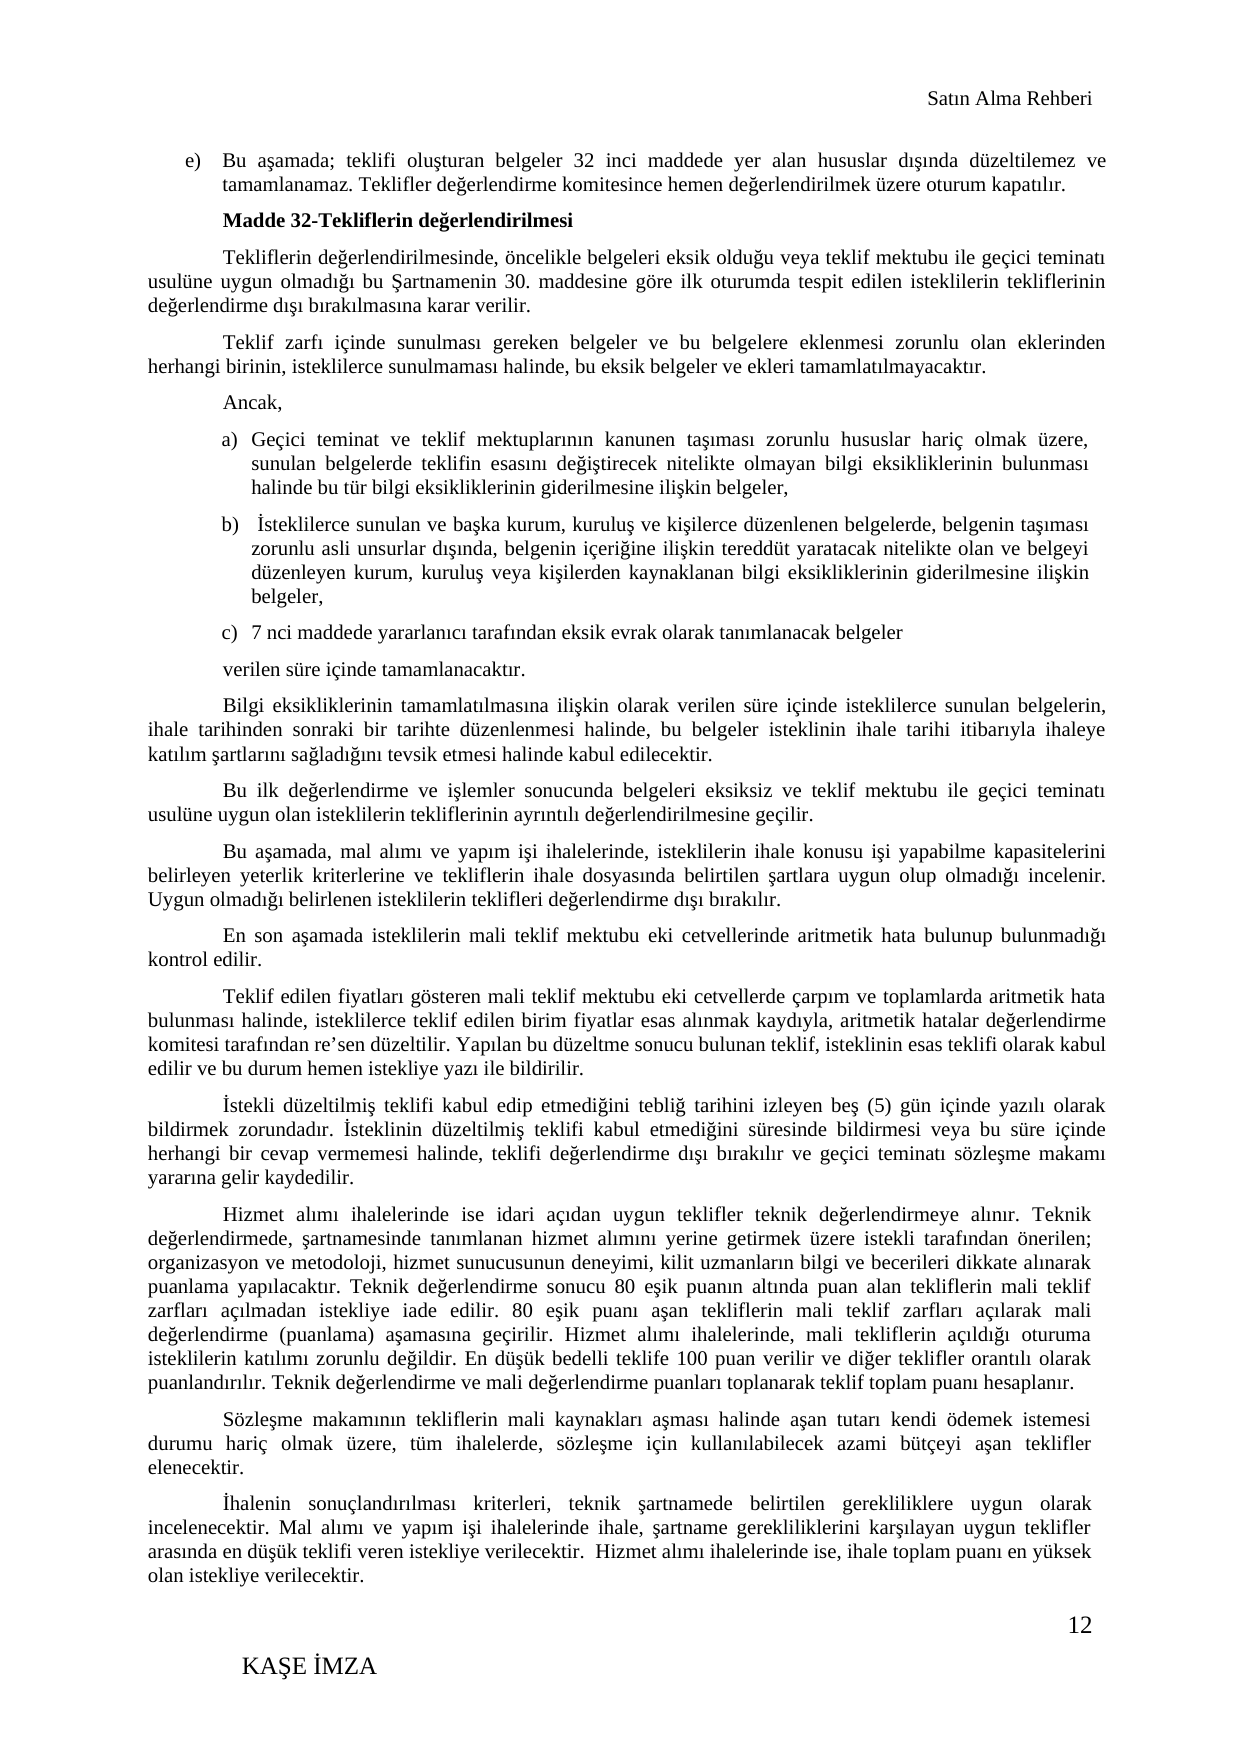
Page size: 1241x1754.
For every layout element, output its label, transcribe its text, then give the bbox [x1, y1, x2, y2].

text Bu ilk değerlendirme ve işlemler sonucunda belgeleri eksiksiz ve teklif mektubu ile geçici teminatı usulüne uygun olan isteklilerin tekliflerinin ayrıntılı değerlendirilmesine geçilir. [148, 778, 1107, 826]
text Hizmet alımı ihalelerinde ise idari açıdan uygun teklifler teknik değerlendirmeye alınır. Teknik değerlendirmede, şartnamesinde tanımlanan hizmet alımını yerine getirmek üzere istekli tarafından önerilen; organizasyon ve metodoloji, hizmet sunucusunun deneyimi, kilit uzmanların bilgi ve becerileri dikkate alınarak puanlama yapılacaktır. Teknik değerlendirme sonucu 80 eşik puanın altında puan alan tekliflerin mali teklif zarfları açılmadan istekliye iade edilir. 80 eşik puanı aşan tekliflerin mali teklif zarfları açılarak mali değerlendirme (puanlama) aşamasına geçirilir. Hizmet alımı ihalelerinde, mali tekliflerin açıldığı oturuma isteklilerin katılımı zorunlu değildir. En düşük bedelli teklife 100 puan verilir ve diğer teklifler orantılı olarak puanlandırılır. Teknik değerlendirme ve mali değerlendirme puanları toplanarak teklif toplam puanı hesaplanır. [148, 1201, 1093, 1394]
text Teklif zarfı içinde sunulması gereken belgeler ve bu belgelere eklenmesi zorunlu olan eklerinden herhangi birinin, isteklilerce sunulmaması halinde, bu eksik belgeler ve ekleri tamamlatılmayacaktır. [148, 329, 1107, 378]
text Teklif edilen fiyatları gösteren mali teklif mektubu eki cetvellerde çarpım ve toplamlarda aritmetik hata bulunması halinde, isteklilerce teklif edilen birim fiyatlar esas alınmak kaydıyla, aritmetik hatalar değerlendirme komitesi tarafından re’sen düzeltilir. Yapılan bu düzeltme sonucu bulunan teklif, isteklinin esas teklifi olarak kabul edilir ve bu durum hemen istekliye yazı ile bildirilir. [148, 984, 1107, 1080]
list İsteklilerce sunulan ve başka kurum, kuruluş ve kişilerce düzenlenen belgelerde, belgenin taşıması zorunlu asli unsurlar dışında, belgenin içeriğine ilişkin tereddüt yaratacak nitelikte olan ve belgeyi düzenleyen kurum, kuruluş veya kişilerden kaynaklanan bilgi eksikliklerinin giderilmesine ilişkin belgeler, [221, 511, 1090, 608]
text Ancak, [148, 390, 1090, 414]
text İhalenin sonuçlandırılması kriterleri, teknik şartnamede belirtilen gerekliliklere uygun olarak incelenecektir. Mal alımı ve yapım işi ihalelerinde ihale, şartname gerekliliklerini karşılayan uygun teklifler arasında en düşük teklifi veren istekliye verilecektir. Hizmet alımı ihalelerinde ise, ihale toplam puanı en yüksek olan istekliye verilecektir. [148, 1491, 1093, 1587]
text Sözleşme makamının tekliflerin mali kaynakları aşması halinde aşan tutarı kendi ödemek istemesi durumu hariç olmak üzere, tüm ihalelerde, sözleşme için kullanılabilecek azami bütçeyi aşan teklifler elenecektir. [148, 1406, 1093, 1479]
text Tekliflerin değerlendirilmesinde, öncelikle belgeleri eksik olduğu veya teklif mektubu ile geçici teminatı usulüne uygun olmadığı bu Şartnamenin 30. maddesine göre ilk oturumda tespit edilen isteklilerin tekliflerinin değerlendirme dışı bırakılmasına karar verilir. [148, 245, 1107, 317]
text verilen süre içinde tamamlanacaktır. [148, 657, 1090, 681]
list Geçici teminat ve teklif mektuplarının kanunen taşıması zorunlu hususlar hariç olmak üzere, sunulan belgelerde teklifin esasını değiştirecek nitelikte olmayan bilgi eksikliklerinin bulunması halinde bu tür bilgi eksikliklerinin giderilmesine ilişkin belgeler, [221, 427, 1090, 499]
list Bu aşamada; teklifi oluşturan belgeler 32 inci maddede yer alan hususlar dışında düzeltilemez ve tamamlanamaz. Teklifler değerlendirme komitesince hemen değerlendirilmek üzere oturum kapatılır. [185, 148, 1107, 196]
list 7 nci maddede yararlanıcı tarafından eksik evrak olarak tanımlanacak belgeler [221, 620, 1090, 644]
text İstekli düzeltilmiş teklifi kabul edip etmediğini tebliğ tarihini izleyen beş (5) gün içinde yazılı olarak bildirmek zorundadır. İsteklinin düzeltilmiş teklifi kabul etmediğini süresinde bildirmesi veya bu süre içinde herhangi bir cevap vermemesi halinde, teklifi değerlendirme dışı bırakılır ve geçici teminatı sözleşme makamı yararına gelir kaydedilir. [148, 1093, 1107, 1189]
text Madde 32-Tekliflerin değerlendirilmesi [148, 208, 1107, 232]
text Bilgi eksikliklerinin tamamlatılmasına ilişkin olarak verilen süre içinde isteklilerce sunulan belgelerin, ihale tarihinden sonraki bir tarihte düzenlenmesi halinde, bu belgeler isteklinin ihale tarihi itibarıyla ihaleye katılım şartlarını sağladığını tevsik etmesi halinde kabul edilecektir. [148, 693, 1107, 766]
text En son aşamada isteklilerin mali teklif mektubu eki cetvellerinde aritmetik hata bulunup bulunmadığı kontrol edilir. [148, 923, 1107, 971]
text Bu aşamada, mal alımı ve yapım işi ihalelerinde, isteklilerin ihale konusu işi yapabilme kapasitelerini belirleyen yeterlik kriterlerine ve tekliflerin ihale dosyasında belirtilen şartlara uygun olup olmadığı incelenir. Uygun olmadığı belirlenen isteklilerin teklifleri değerlendirme dışı bırakılır. [148, 839, 1107, 911]
